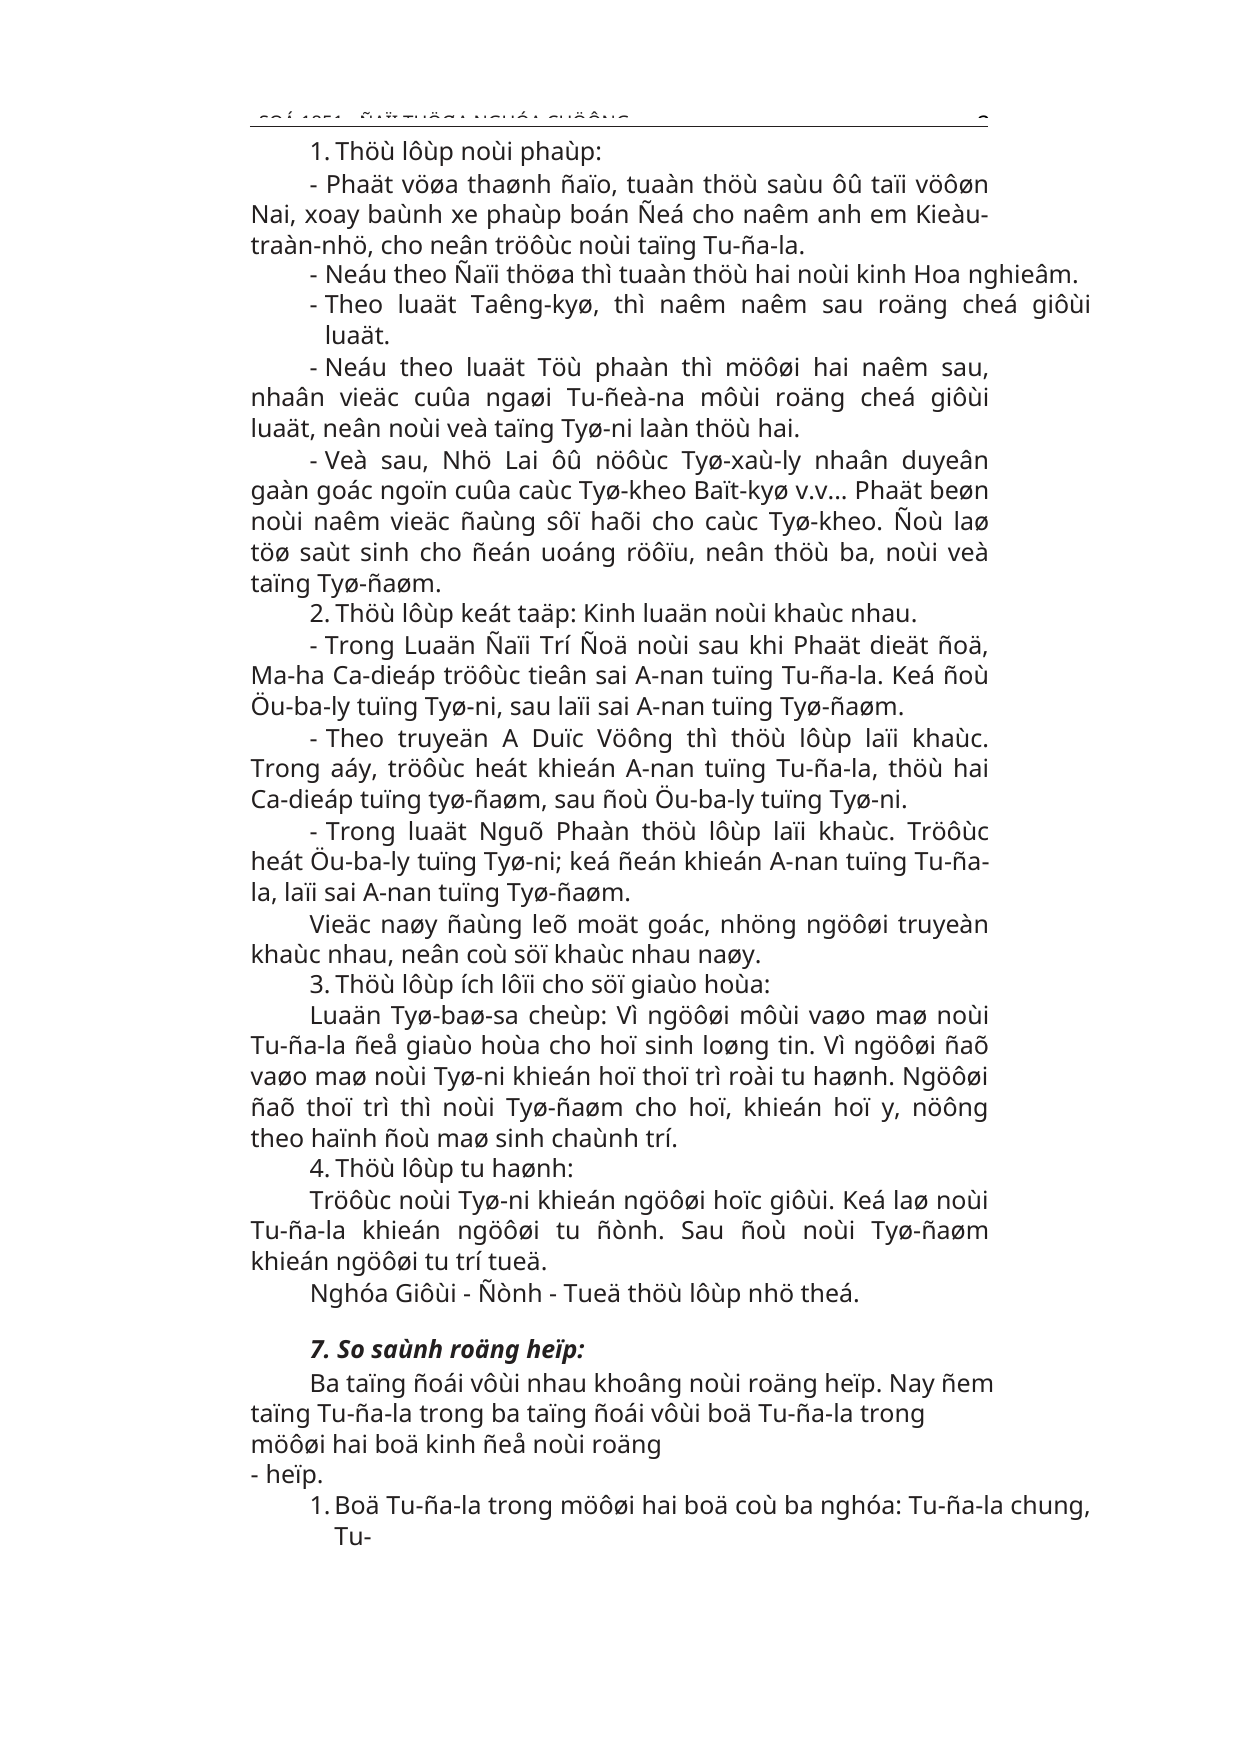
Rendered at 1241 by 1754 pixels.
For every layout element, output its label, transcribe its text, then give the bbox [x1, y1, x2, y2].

text Tröôùc noùi Tyø-ni khieán ngöôøi hoïc giôùi. Keá laø noùi Tu-ña-la khieán ngöôøi tu ñònh. Sau ñoù noùi Tyø-ñaøm khieán ngöôøi tu trí tueä. [250, 1185, 990, 1278]
list Neáu theo Ñaïi thöøa thì tuaàn thöù hai noùi kinh Hoa nghieâm. [309, 261, 1092, 289]
text Ba taïng ñoái vôùi nhau khoâng noùi roäng heïp. Nay ñem taïng Tu-ña-la trong ba taïng ñoái vôùi boä Tu-ña-la trong möôøi hai boä kinh ñeå noùi roäng [250, 1367, 998, 1461]
text Nghóa Giôùi - Ñònh - Tueä thöù lôùp nhö theá. [309, 1278, 1092, 1308]
list Phaät vöøa thaønh ñaïo, tuaàn thöù saùu ôû taïi vöôøn Nai, xoay baùnh xe phaùp boán Ñeá cho naêm anh em Kieàu-traàn-nhö, cho neân tröôùc noùi taïng Tu-ña-la. [250, 168, 990, 261]
list Theo truyeän A Duïc Vöông thì thöù lôùp laïi khaùc. Trong aáy, tröôùc heát khieán A-nan tuïng Tu-ña-la, thöù hai Ca-dieáp tuïng tyø-ñaøm, sau ñoù Öu-ba-ly tuïng Tyø-ni. [250, 722, 990, 816]
subtitle 7. So saùnh roäng heïp: [309, 1333, 1092, 1366]
list Neáu theo luaät Töù phaàn thì möôøi hai naêm sau, nhaân vieäc cuûa ngaøi Tu-ñeà-na môùi roäng cheá giôùi luaät, neân noùi veà taïng Tyø-ni laàn thöù hai. [250, 352, 990, 445]
list Thöù lôùp keát taäp: Kinh luaän noùi khaùc nhau. [309, 600, 1092, 628]
list Thöù lôùp noùi phaùp: [309, 134, 1092, 167]
list Thöù lôùp ích lôïi cho söï giaùo hoùa: [309, 971, 1092, 999]
list Veà sau, Nhö Lai ôû nöôùc Tyø-xaù-ly nhaân duyeân gaàn goác ngoïn cuûa caùc Tyø-kheo Baït-kyø v.v... Phaät beøn noùi naêm vieäc ñaùng sôï haõi cho caùc Tyø-kheo. Ñoù laø töø saùt sinh cho ñeán uoáng röôïu, neân thöù ba, noùi veà taïng Tyø-ñaøm. [250, 445, 990, 600]
list Thöù lôùp tu haønh: [309, 1155, 1092, 1183]
list Trong Luaän Ñaïi Trí Ñoä noùi sau khi Phaät dieät ñoä, Ma-ha Ca-dieáp tröôùc tieân sai A-nan tuïng Tu-ña-la. Keá ñoù Öu-ba-ly tuïng Tyø-ni, sau laïi sai A-nan tuïng Tyø-ñaøm. [250, 629, 990, 722]
text Vieäc naøy ñaùng leõ moät goác, nhöng ngöôøi truyeàn khaùc nhau, neân coù söï khaùc nhau naøy. [250, 908, 990, 971]
list Boä Tu-ña-la trong möôøi hai boä coù ba nghóa: Tu-ña-la chung, Tu- [309, 1489, 1092, 1552]
list heïp. [250, 1461, 1092, 1489]
text Luaän Tyø-baø-sa cheùp: Vì ngöôøi môùi vaøo maø noùi Tu-ña-la ñeå giaùo hoùa cho hoï sinh loøng tin. Vì ngöôøi ñaõ vaøo maø noùi Tyø-ni khieán hoï thoï trì roài tu haønh. Ngöôøi ñaõ thoï trì thì noùi Tyø-ñaøm cho hoï, khieán hoï y, nöông theo haïnh ñoù maø sinh chaùnh trí. [250, 1000, 990, 1155]
list Theo luaät Taêng-kyø, thì naêm naêm sau roäng cheá giôùi luaät. [309, 289, 1092, 350]
list Trong luaät Nguõ Phaàn thöù lôùp laïi khaùc. Tröôùc heát Öu-ba-ly tuïng Tyø-ni; keá ñeán khieán A-nan tuïng Tu-ña-la, laïi sai A-nan tuïng Tyø-ñaøm. [250, 816, 990, 908]
